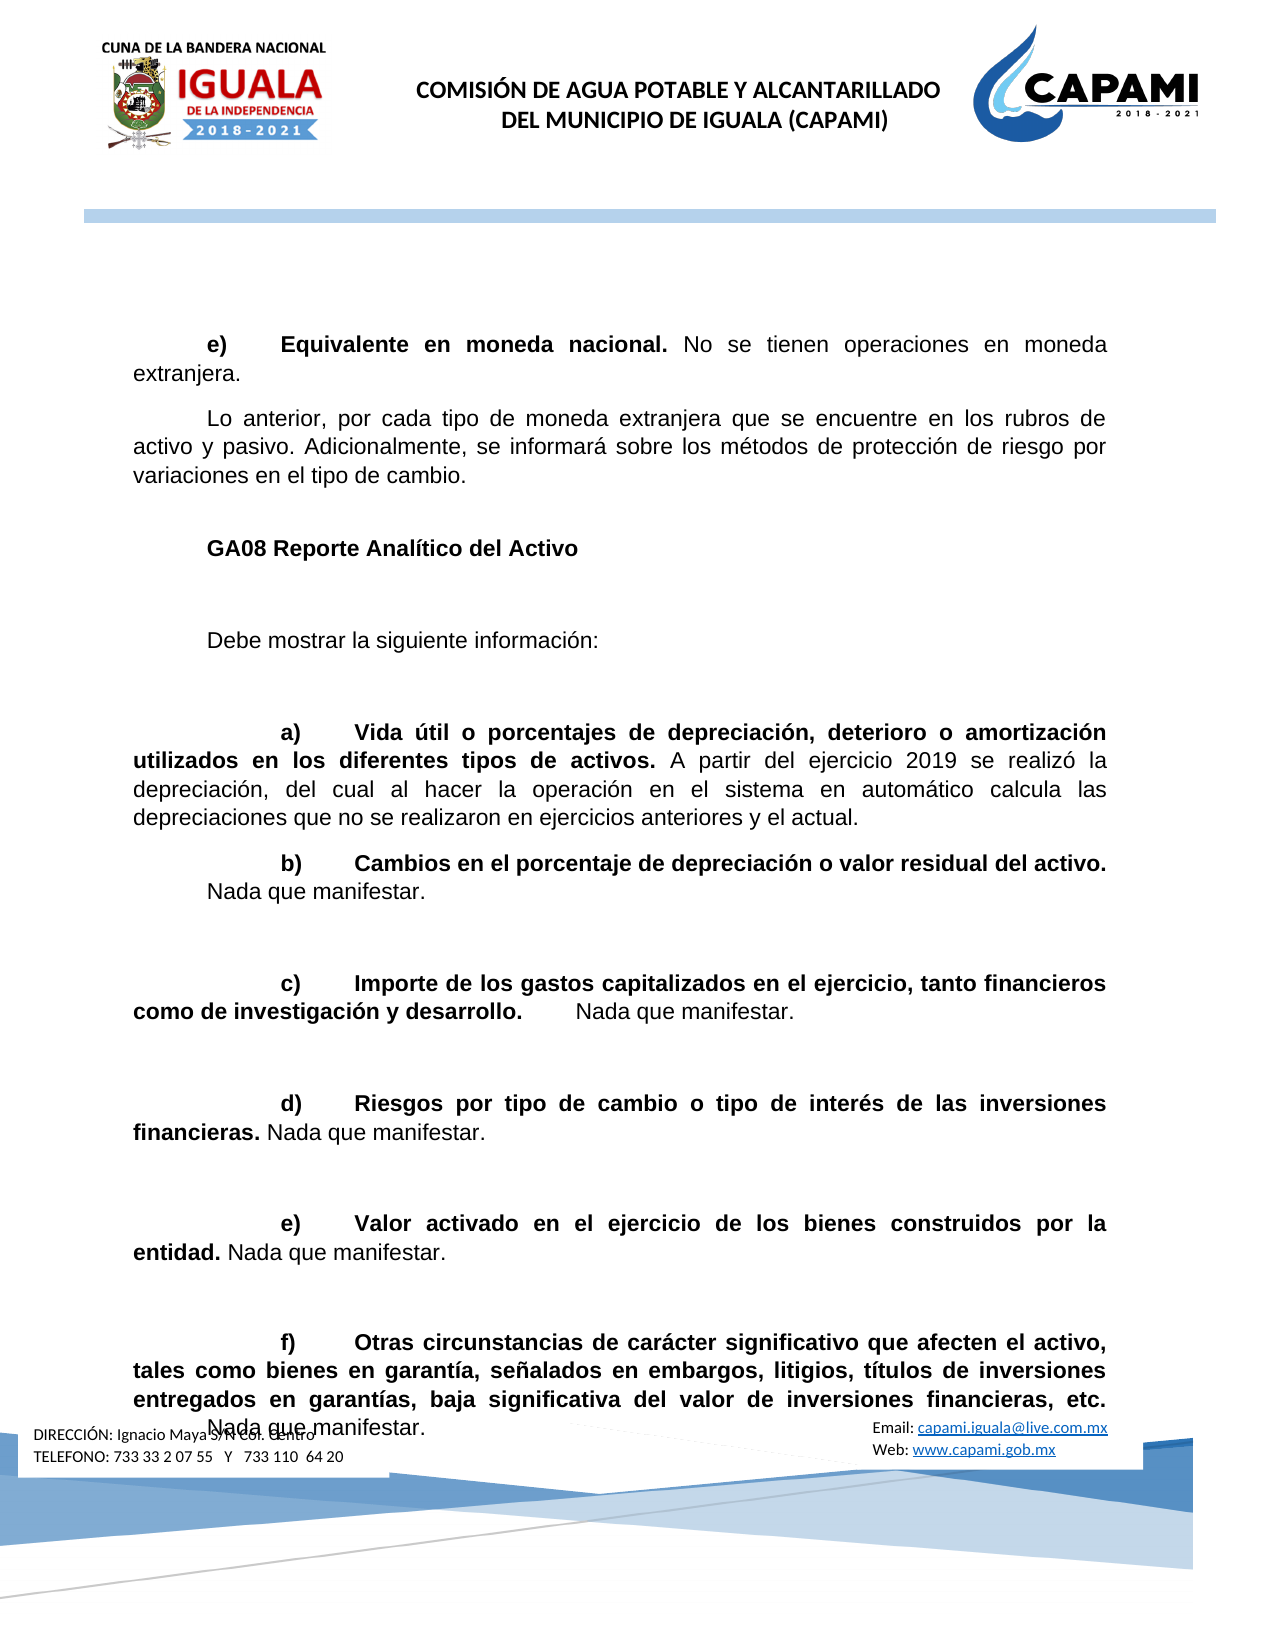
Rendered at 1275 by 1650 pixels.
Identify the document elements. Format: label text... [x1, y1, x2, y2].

picture [964, 20, 1204, 155]
text a) Vida útil o porcentajes de depreciación, deterioro o amortización utilizados en los diferentes tipos de activos. A partir del ejercicio 2019 se realizó la depreciación, del cual al hacer la operación en el sistema en automático calcula las depreciaciones que no se realizaron en ejercicios anteriores y el actual. [133, 719, 1107, 831]
text Debe mostrar la siguiente información: [133, 627, 1107, 653]
text b) Cambios en el porcentaje de depreciación o valor residual del activo. Nada que manifestar. [207, 849, 1107, 904]
text f) Otras circunstancias de carácter significativo que afecten el activo, tales como bienes en garantía, señalados en embargos, litigios, títulos de inversiones entregados en garantías, baja significativa del valor de inversiones financieras, etc. Nada que manifestar. [133, 1329, 1107, 1441]
text GA08 Reporte Analítico del Activo [133, 535, 1107, 562]
text c) Importe de los gastos capitalizados en el ejercicio, tanto financieros como de investigación y desarrollo. Nada que manifestar. [133, 970, 1107, 1024]
picture [96, 34, 332, 155]
picture [0, 1423, 1194, 1614]
text e) Valor activado en el ejercicio de los bienes construidos por la entidad. Nada que manifestar. [133, 1210, 1107, 1265]
text d) Riesgos por tipo de cambio o tipo de interés de las inversiones financieras. Nada que manifestar. [133, 1090, 1107, 1145]
text Lo anterior, por cada tipo de moneda extranjera que se encuentre en los rubros de activo y pasivo. Adicionalmente, se informará sobre los métodos de protección de riesgo por variaciones en el tipo de cambio. [133, 405, 1107, 517]
text e) Equivalente en moneda nacional. No se tienen operaciones en moneda extranjera. [133, 331, 1107, 386]
